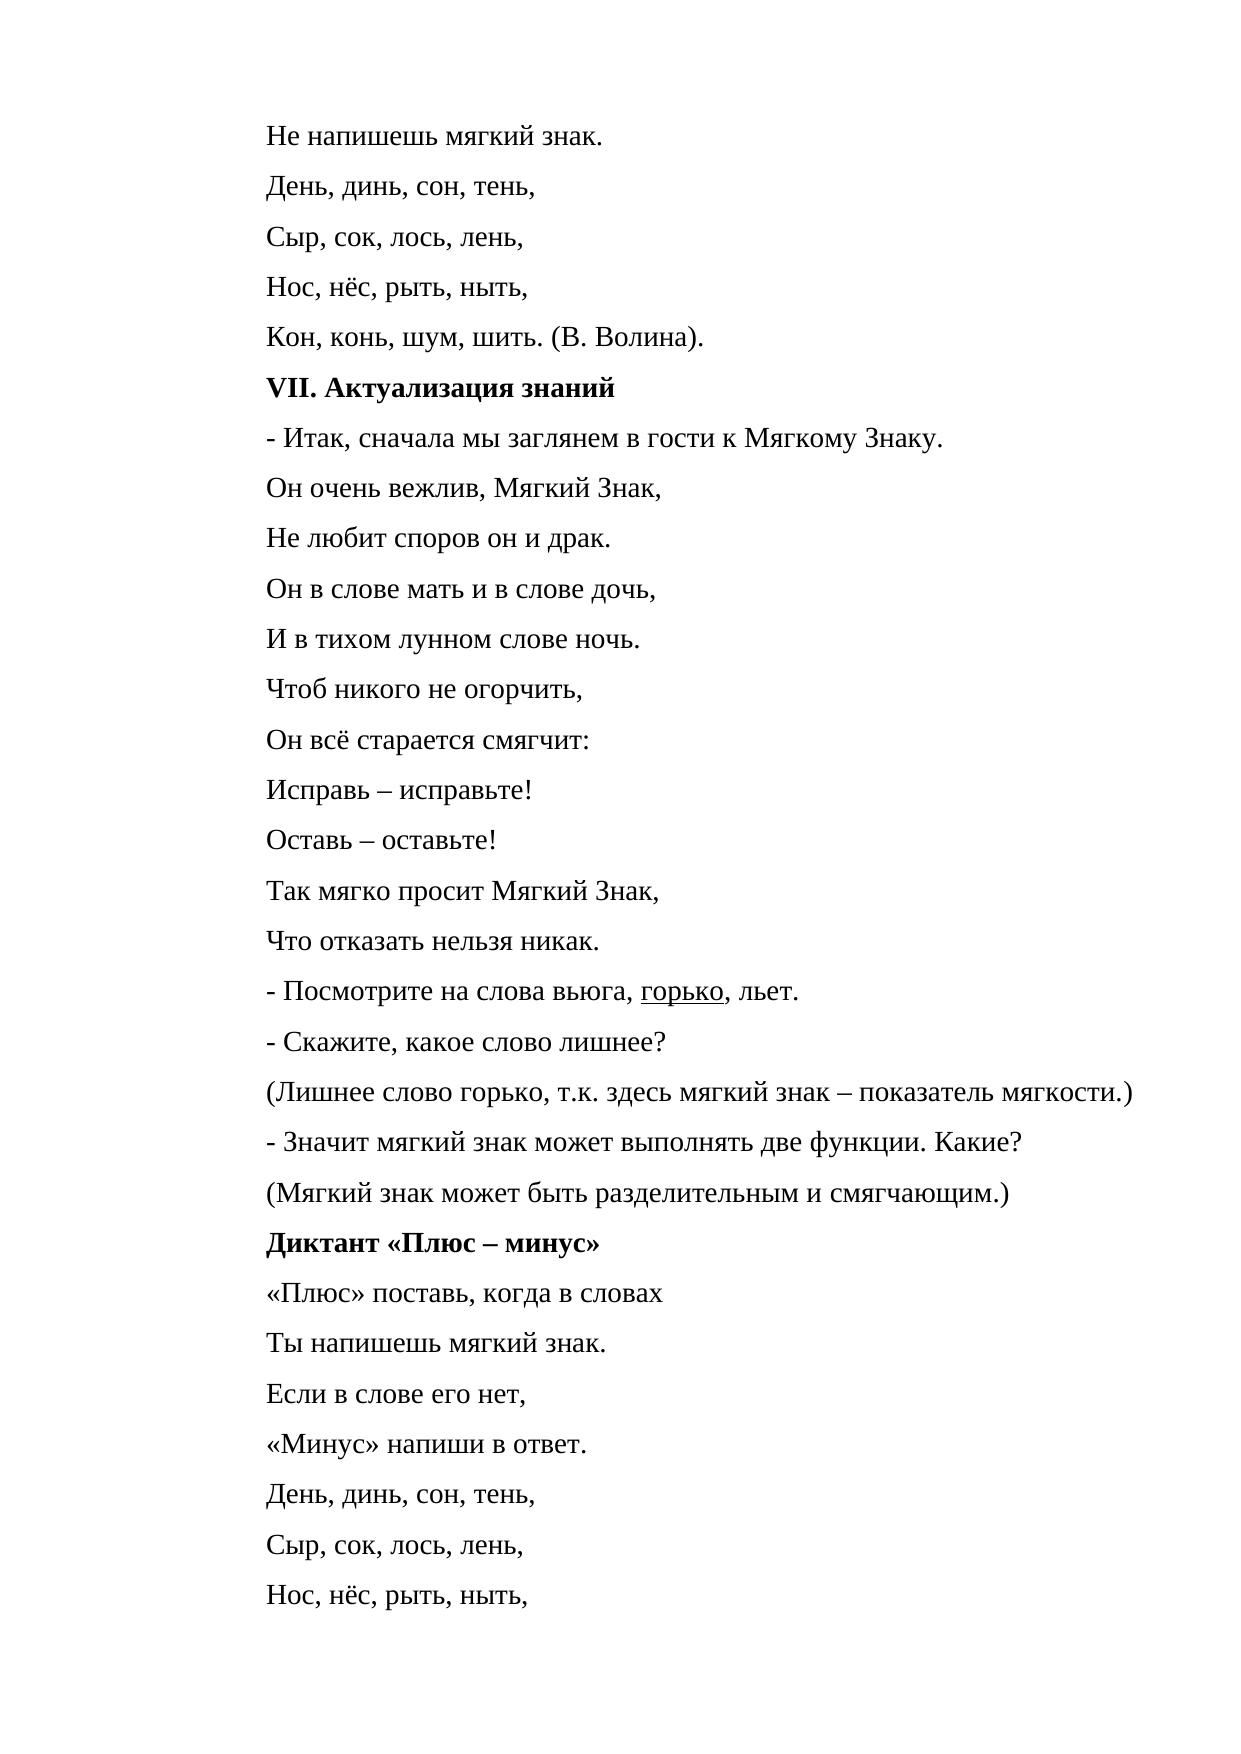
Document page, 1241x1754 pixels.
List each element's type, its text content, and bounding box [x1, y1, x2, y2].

text Так мягко просит Мягкий Знак, [177, 873, 1152, 906]
text - Итак, сначала мы заглянем в гости к Мягкому Знаку. [177, 420, 1152, 453]
text Что отказать нельзя никак. [177, 923, 1152, 957]
text Оставь – оставьте! [177, 822, 1152, 856]
text Нос, нёс, рыть, ныть, [177, 269, 1152, 303]
text VII. Актуализация знаний [177, 370, 1152, 403]
text Исправь – исправьте! [177, 772, 1152, 806]
text Кон, конь, шум, шить. (В. Волина). [177, 319, 1152, 353]
text Не любит споров он и драк. [177, 521, 1152, 554]
text Чтоб никого не огорчить, [177, 672, 1152, 705]
text День, динь, сон, тень, [177, 1477, 1152, 1510]
text (Лишнее слово горько, т.к. здесь мягкий знак – показатель мягкости.) [177, 1074, 1152, 1108]
text (Мягкий знак может быть разделительным и смягчающим.) [177, 1175, 1152, 1208]
text Сыр, сок, лось, лень, [177, 219, 1152, 252]
text Ты напишешь мягкий знак. [177, 1326, 1152, 1359]
text Он очень вежлив, Мягкий Знак, [177, 470, 1152, 504]
text Нос, нёс, рыть, ныть, [177, 1577, 1152, 1611]
text - Скажите, какое слово лишнее? [177, 1024, 1152, 1057]
text - Посмотрите на слова вьюга, горько, льет. [177, 973, 1152, 1007]
text День, динь, сон, тень, [177, 168, 1152, 202]
text И в тихом лунном слове ночь. [177, 621, 1152, 655]
text Он в слове мать и в слове дочь, [177, 571, 1152, 604]
text - Значит мягкий знак может выполнять две функции. Какие? [177, 1124, 1152, 1158]
text «Плюс» поставь, когда в словах [177, 1275, 1152, 1309]
text Диктант «Плюс – минус» [177, 1225, 1152, 1258]
text «Минус» напиши в ответ. [177, 1426, 1152, 1460]
text Он всё старается смягчит: [177, 722, 1152, 755]
text Если в слове его нет, [177, 1376, 1152, 1409]
text Не напишешь мягкий знак. [177, 118, 1152, 152]
text Сыр, сок, лось, лень, [177, 1527, 1152, 1560]
